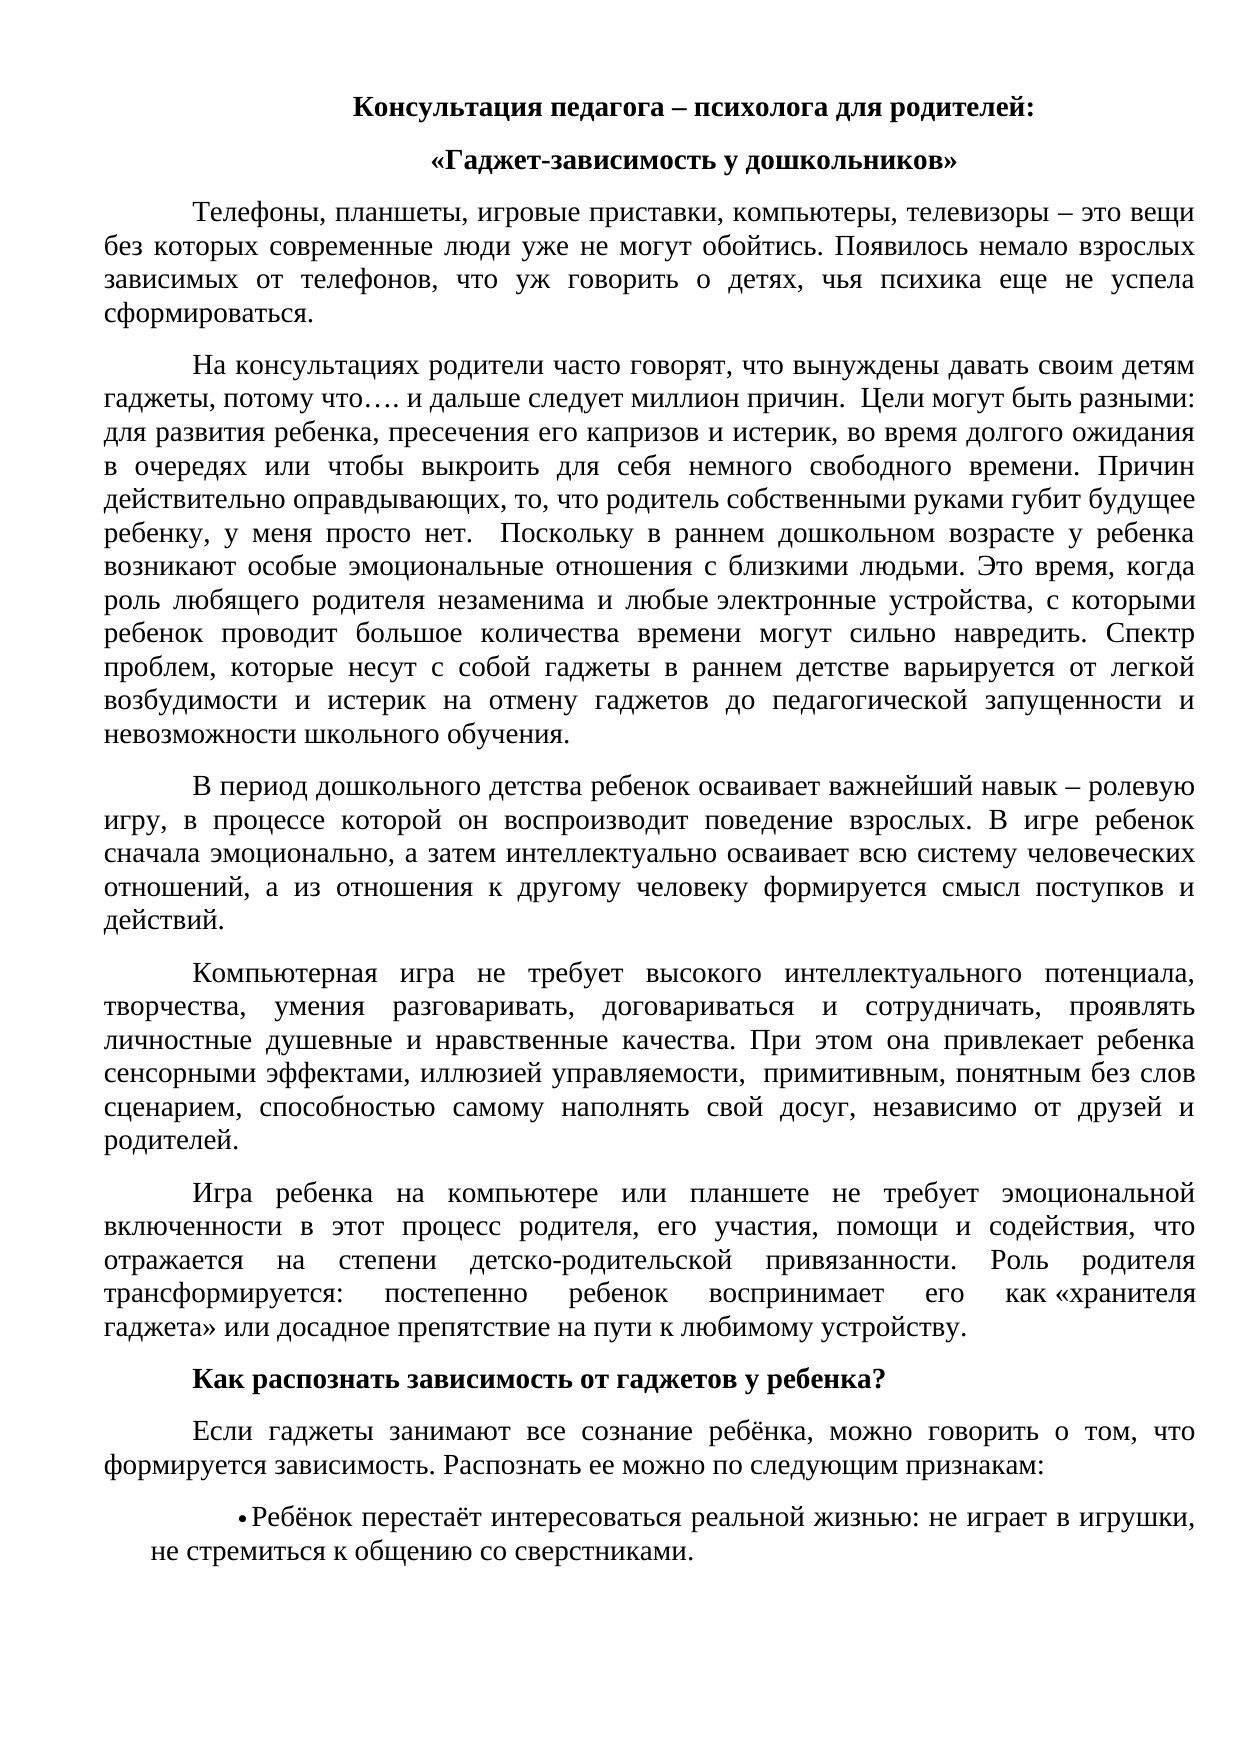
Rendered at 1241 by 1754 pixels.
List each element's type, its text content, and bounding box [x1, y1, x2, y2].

text Игра ребенка на компьютере или планшете не требует эмоциональной включенности в этот процесс родителя, его участия, помощи и содействия, что отражается на степени детско-родительской привязанности. Роль родителя трансформируется: постепенно ребенок воспринимает его как «хранителя гаджета» или досадное препятствие на пути к любимому устройству. [103, 1175, 1196, 1342]
text Компьютерная игра не требует высокого интеллектуального потенциала, творчества, умения разговаривать, договариваться и сотрудничать, проявлять личностные душевные и нравственные качества. При этом она привлекает ребенка сенсорными эффектами, иллюзией управляемости, примитивным, понятным без слов сценарием, способностью самому наполнять свой досуг, независимо от друзей и родителей. [103, 955, 1196, 1156]
text Консультация педагога – психолога для родителей: [103, 89, 1196, 123]
text Если гаджеты занимают все сознание ребёнка, можно говорить о том, что формируется зависимость. Распознать ее можно по следующим признакам: [103, 1413, 1196, 1481]
list Ребёнок перестаёт интересоваться реальной жизнью: не играет в игрушки, не стремиться к общению со сверстниками. [150, 1499, 1196, 1566]
text «Гаджет-зависимость у дошкольников» [103, 142, 1196, 175]
text Как распознать зависимость от гаджетов у ребенка? [103, 1361, 1196, 1395]
text Телефоны, планшеты, игровые приставки, компьютеры, телевизоры – это вещи без которых современные люди уже не могут обойтись. Появилось немало взрослых зависимых от телефонов, что уж говорить о детях, чья психика еще не успела сформироваться. [103, 194, 1196, 328]
text В период дошкольного детства ребенок осваивает важнейший навык – ролевую игру, в процессе которой он воспроизводит поведение взрослых. В игре ребенок сначала эмоционально, а затем интеллектуально осваивает всю систему человеческих отношений, а из отношения к другому человеку формируется смысл поступков и действий. [103, 768, 1196, 936]
text На консультациях родители часто говорят, что вынуждены давать своим детям гаджеты, потому что…. и дальше следует миллион причин. Цели могут быть разными: для развития ребенка, пресечения его капризов и истерик, во время долгого ожидания в очередях или чтобы выкроить для себя немного свободного времени. Причин действительно оправдывающих, то, что родитель собственными руками губит будущее ребенку, у меня просто нет. Поскольку в раннем дошкольном возрасте у ребенка возникают особые эмоциональные отношения с близкими людьми. Это время, когда роль любящего родителя незаменима и любые электронные устройства, с которыми ребенок проводит большое количества времени могут сильно навредить. Спектр проблем, которые несут с собой гаджеты в раннем детстве варьируется от легкой возбудимости и истерик на отмену гаджетов до педагогической запущенности и невозможности школьного обучения. [103, 347, 1196, 749]
